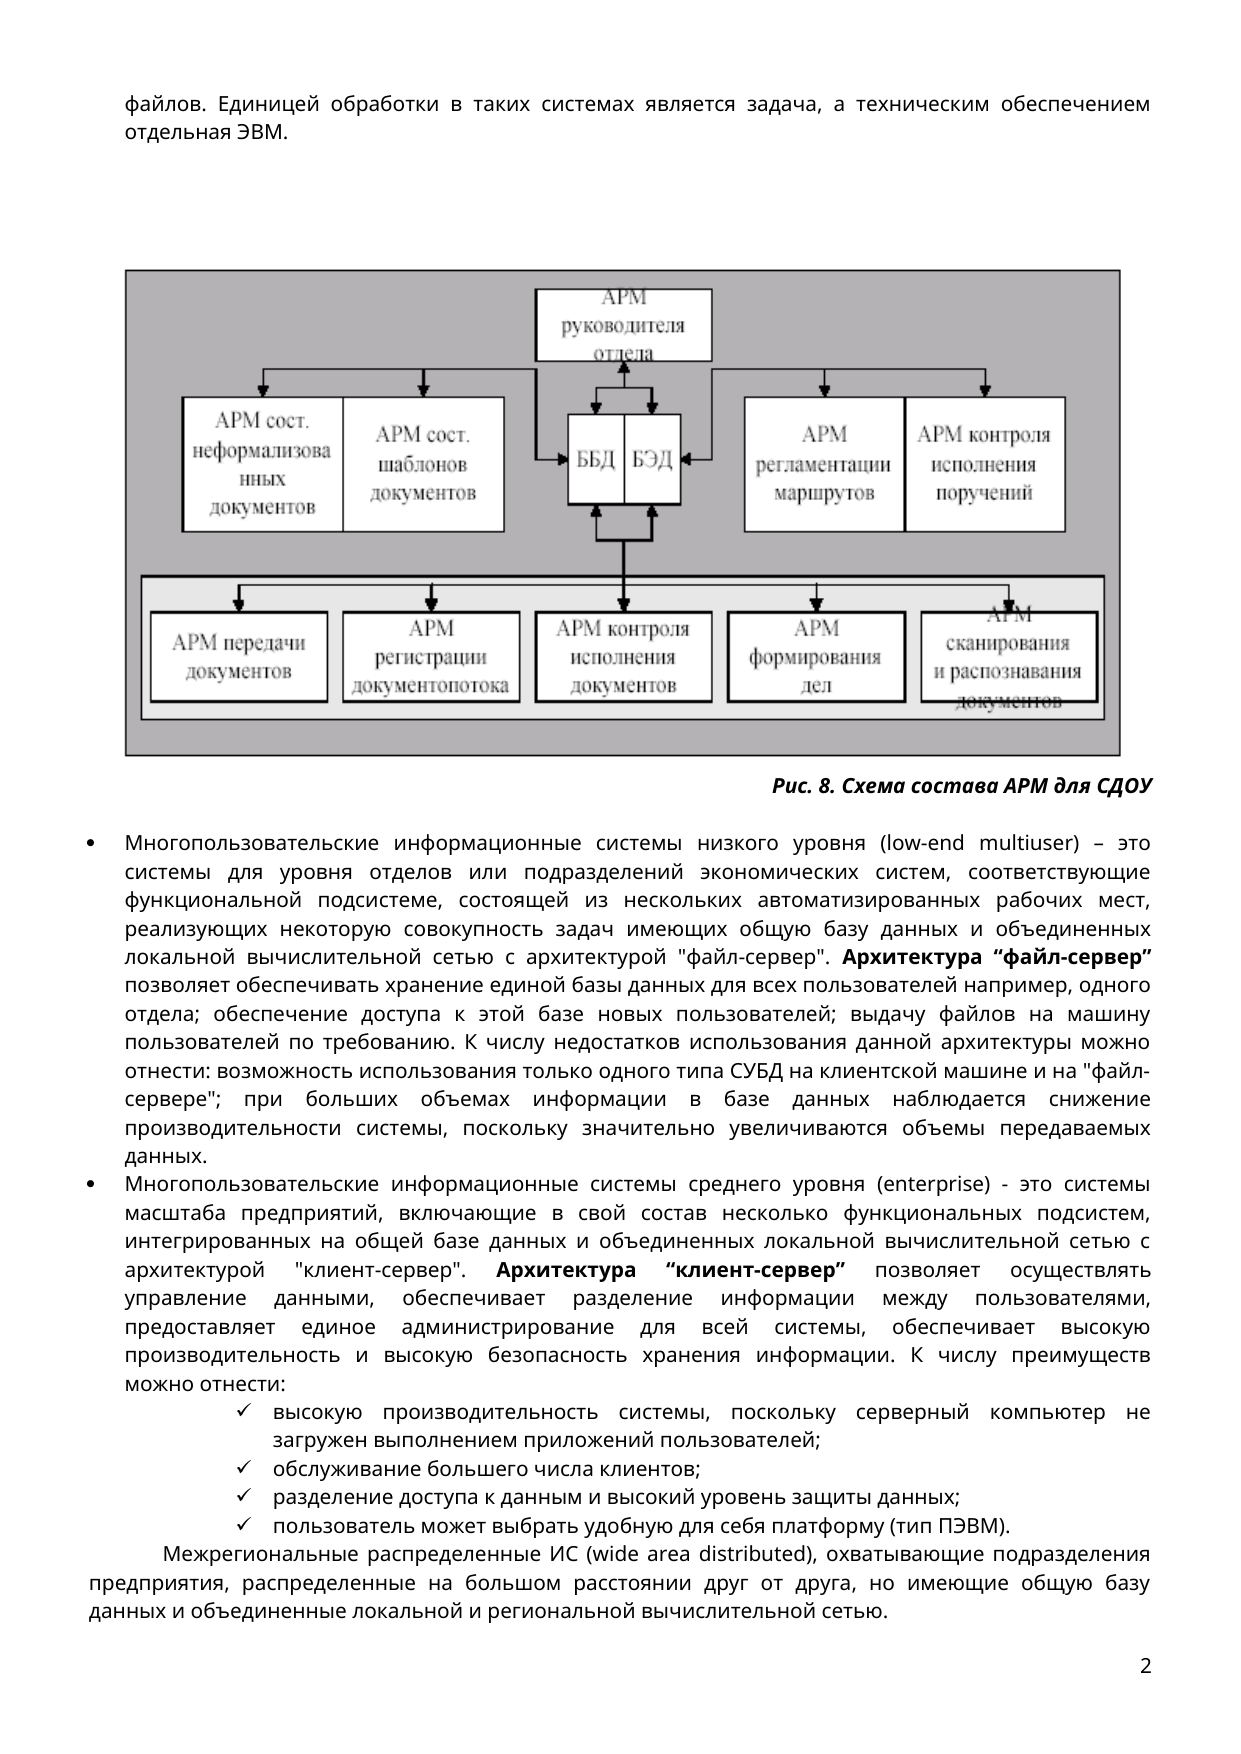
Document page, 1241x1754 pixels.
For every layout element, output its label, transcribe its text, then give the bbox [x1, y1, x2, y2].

list пользователь может выбрать удобную для себя платформу (тип ПЭВМ). [235, 1511, 1152, 1539]
text Межрегиональные распределенные ИС (wide area distributed), охватывающие подразделения предприятия, распределенные на большом расстоянии друг от друга, но имеющие общую базу данных и объединенные локальной и региональной вычислительной сетью. [89, 1539, 1152, 1624]
list Многопользовательские информационные системы низкого уровня (low-end multiuser) – это системы для уровня отделов или подразделений экономических систем, соответствующие функциональной подсистеме, состоящей из нескольких автоматизированных рабочих мест, реализующих некоторую совокупность задач имеющих общую базу данных и объединенных локальной вычислительной сетью с архитектурой "файл-сервер". Архитектура “файл-сервер” позволяет обеспечивать хранение единой базы данных для всех пользователей например, одного отдела; обеспечение доступа к этой базе новых пользователей; выдачу файлов на машину пользователей по требованию. К числу недостатков использования данной архитектуры можно отнести: возможность использования только одного типа СУБД на клиентской машине и на "файл-сервере"; при больших объемах информации в базе данных наблюдается снижение производительности системы, поскольку значительно увеличиваются объемы передаваемых данных. [87, 828, 1152, 1169]
list Многопользовательские информационные системы среднего уровня (enterprise) - это системы масштаба предприятий, включающие в свой состав несколько функциональных подсистем, интегрированных на общей базе данных и объединенных локальной вычислительной сетью с архитектурой "клиент-сервер". Архитектура “клиент-сервер” позволяет осуществлять управление данными, обеспечивает разделение информации между пользователями, предоставляет единое администрирование для всей системы, обеспечивает высокую производительность и высокую безопасность хранения информации. К числу преимуществ можно отнести: [87, 1169, 1152, 1397]
picture [105, 259, 1135, 766]
list обслуживание большего числа клиентов; [235, 1454, 1152, 1482]
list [87, 89, 1152, 146]
list высокую производительность системы, поскольку серверный компьютер не загружен выполнением приложений пользователей; [235, 1397, 1152, 1454]
list разделение доступа к данным и высокий уровень защиты данных; [235, 1482, 1152, 1511]
